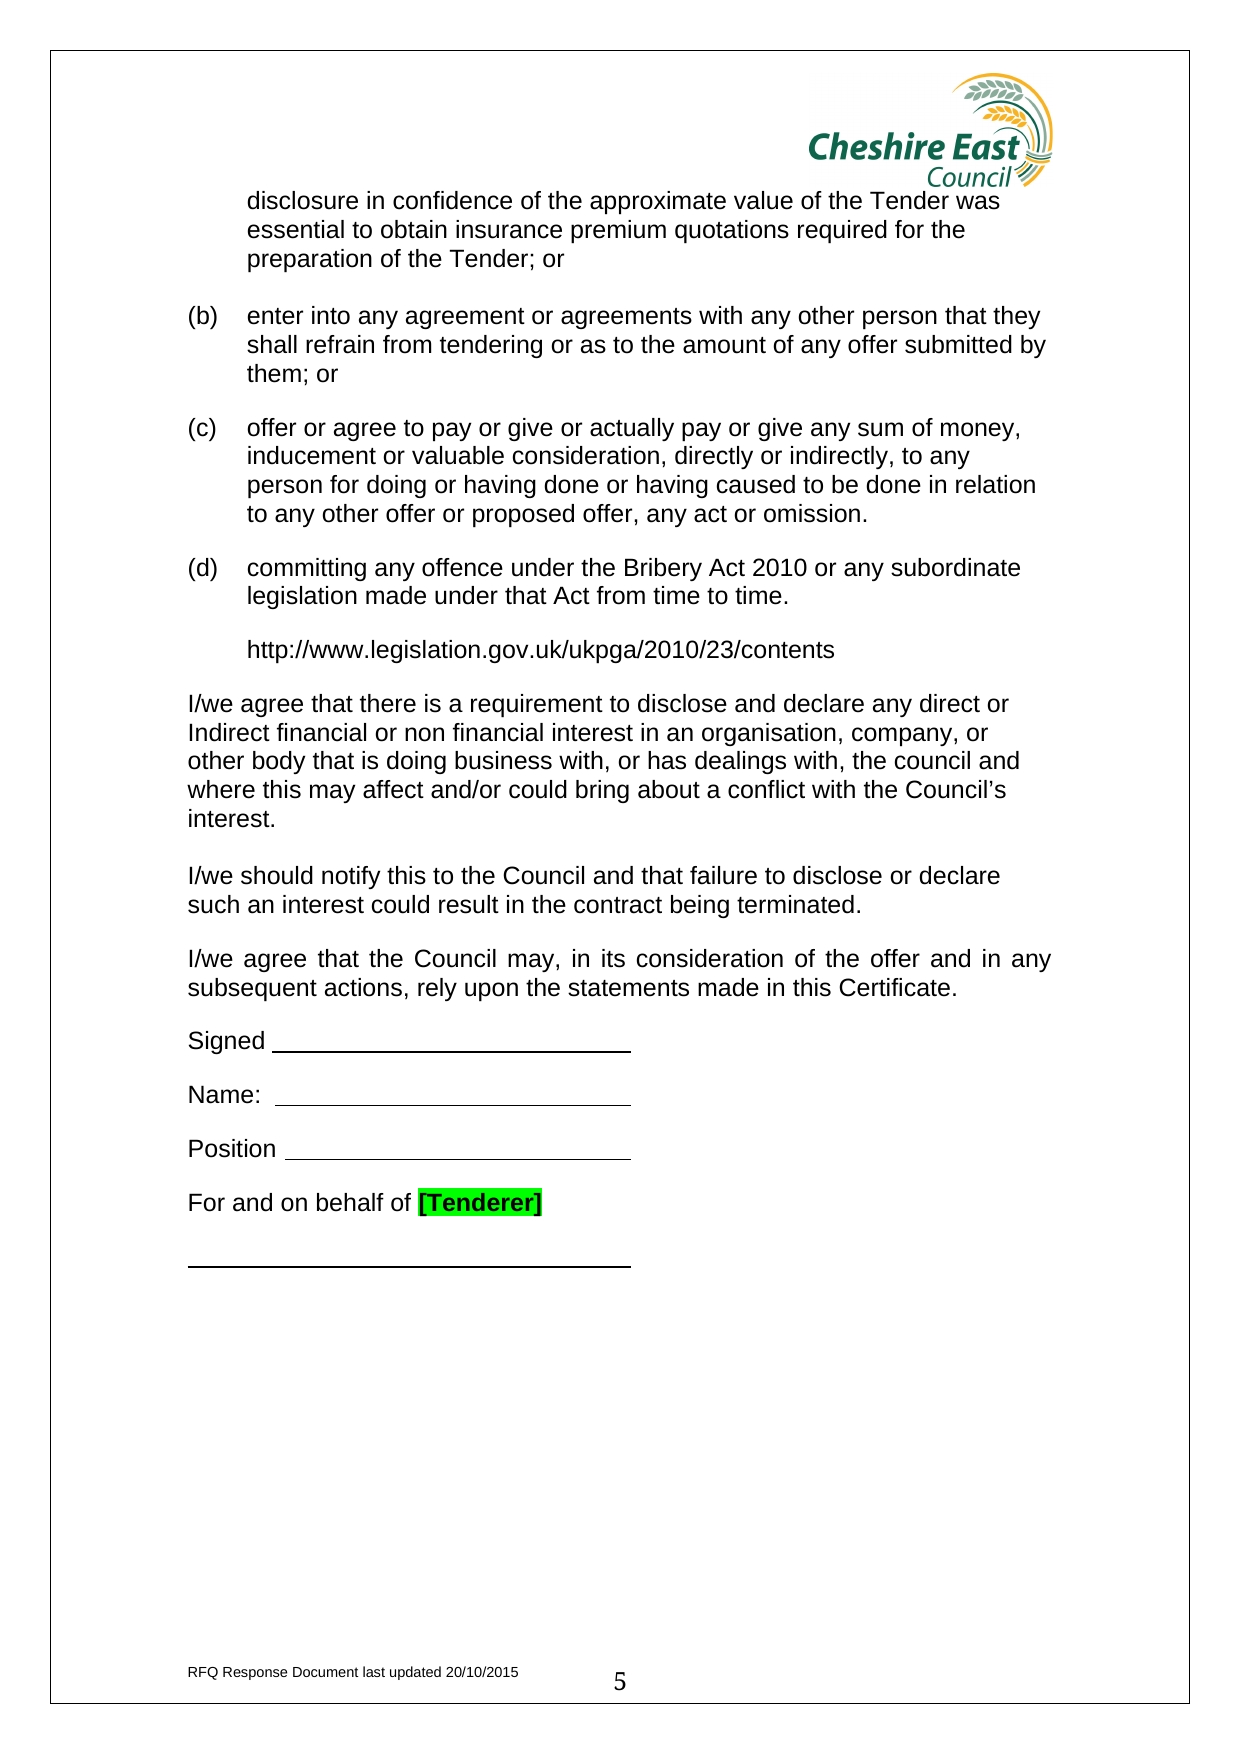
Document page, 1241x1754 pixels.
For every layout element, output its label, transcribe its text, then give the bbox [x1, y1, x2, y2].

text enter into any agreement or agreements with any other person that they shall refrain from tendering or as to the amount of any offer submitted by them; or [187, 301, 1053, 387]
text Position [187, 1134, 1053, 1162]
list other body that is doing business with, or has dealings with, the council and [187, 746, 1053, 775]
list I/we agree that there is a requirement to disclose and declare any direct or [187, 689, 1053, 717]
list interest. [187, 804, 1053, 832]
text Signed [187, 1026, 1053, 1055]
list I/we should notify this to the Council and that failure to disclose or declare [187, 861, 1053, 890]
text For and on behalf of [Tenderer] [187, 1187, 1053, 1216]
text Name: [187, 1080, 1053, 1109]
text I/we agree that the Council may, in its consideration of the offer and in any subsequent actions, rely upon the statements made in this Certificate. [187, 944, 1053, 1001]
picture [809, 73, 1053, 187]
text committing any offence under the Bribery Act 2010 or any subordinate legislation made under that Act from time to time. [187, 552, 1053, 610]
list where this may affect and/or could bring about a conflict with the Council’s [187, 775, 1053, 804]
list such an interest could result in the contract being terminated. [187, 890, 1053, 919]
list http://www.legislation.gov.uk/ukpga/2010/23/contents [247, 635, 1053, 664]
text offer or agree to pay or give or actually pay or give any sum of money, inducement or valuable consideration, directly or indirectly, to any person for doing or having done or having caused to be done in relation to any other offer or proposed offer, any act or omission. [187, 412, 1053, 527]
list Indirect financial or non financial interest in an organisation, company, or [187, 717, 1053, 746]
